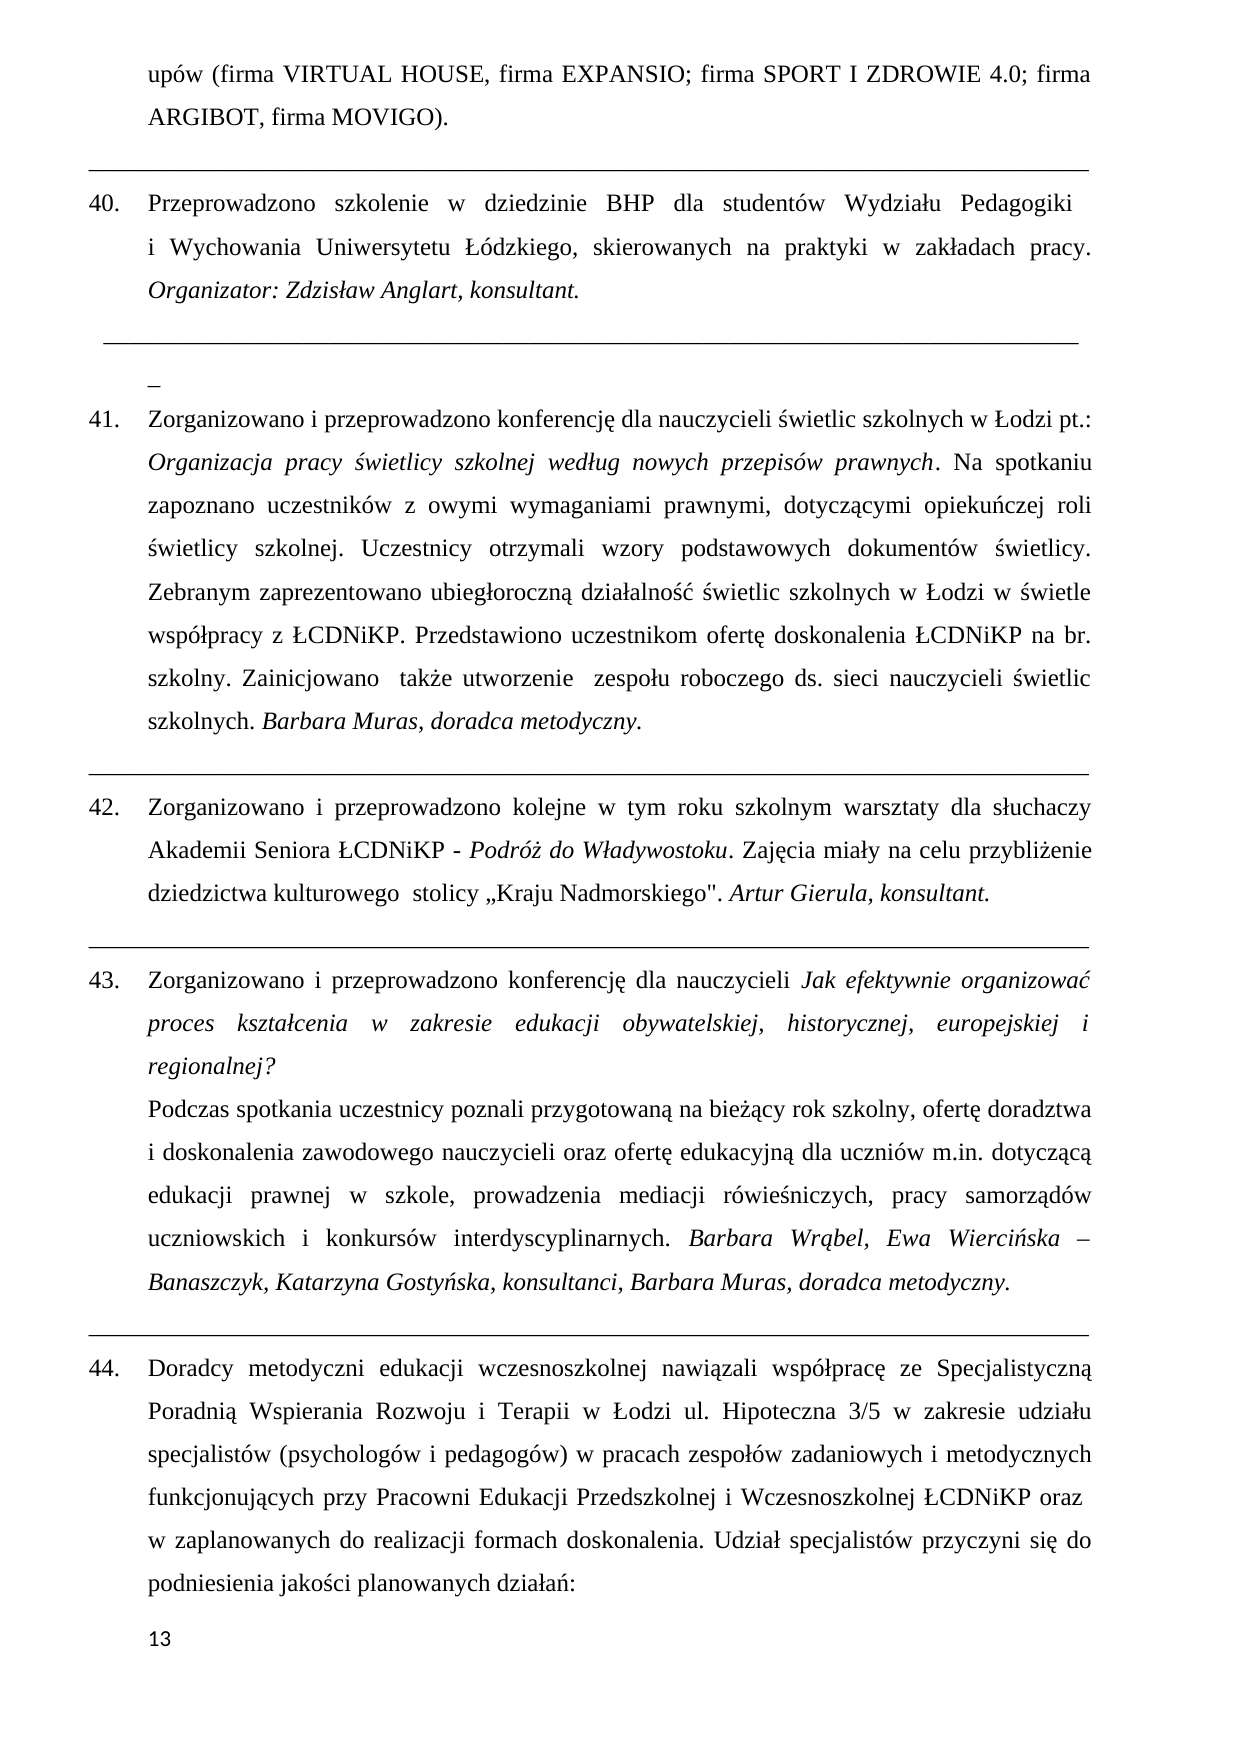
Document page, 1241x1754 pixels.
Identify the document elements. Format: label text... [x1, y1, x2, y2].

list Zorganizowano i przeprowadzono kolejne w tym roku szkolnym warsztaty dla słuchaczy Akademii Seniora ŁCDNiKP - Podróż do Władywostoku. Zajęcia miały na celu przybliżenie dziedzictwa kulturowego stolicy „Kraju Nadmorskiego". Artur Gierula, konsultant. [89, 792, 1092, 907]
list ________________________________________________________________________________ [89, 145, 1092, 174]
list ________________________________________________________________________________ [89, 922, 1092, 950]
list Zorganizowano i przeprowadzono konferencję dla nauczycieli Jak efektywnie organizować proces kształcenia w zakresie edukacji obywatelskiej, historycznej, europejskiej i regionalnej? Podczas spotkania uczestnicy poznali przygotowaną na bieżący rok szkolny, ofertę doradztwa i doskonalenia zawodowego nauczycieli oraz ofertę edukacyjną dla uczniów m.in. dotyczącą edukacji prawnej w szkole, prowadzenia mediacji rówieśniczych, pracy samorządów uczniowskich i konkursów interdyscyplinarnych. Barbara Wrąbel, Ewa Wiercińska – Banaszczyk, Katarzyna Gostyńska, konsultanci, Barbara Muras, doradca metodyczny. [89, 965, 1092, 1295]
list ________________________________________________________________________________ [89, 1310, 1092, 1338]
list Przeprowadzono szkolenie w dziedzinie BHP dla studentów Wydziału Pedagogiki i Wychowania Uniwersytetu Łódzkiego, skierowanych na praktyki w zakładach pracy. Organizator: Zdzisław Anglart, konsultant. [89, 188, 1092, 303]
list Zorganizowano i przeprowadzono konferencję dla nauczycieli świetlic szkolnych w Łodzi pt.: Organizacja pracy świetlicy szkolnej według nowych przepisów prawnych. Na spotkaniu zapoznano uczestników z owymi wymaganiami prawnymi, dotyczącymi opiekuńczej roli świetlicy szkolnej. Uczestnicy otrzymali wzory podstawowych dokumentów świetlicy. Zebranym zaprezentowano ubiegłoroczną działalność świetlic szkolnych w Łodzi w świetle współpracy z ŁCDNiKP. Przedstawiono uczestnikom ofertę doskonalenia ŁCDNiKP na br. szkolny. Zainicjowano także utworzenie zespołu roboczego ds. sieci nauczycieli świetlic szkolnych. Barbara Muras, doradca metodyczny. [89, 404, 1092, 735]
list _______________________________________________________________________________ [103, 318, 1092, 390]
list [89, 59, 1092, 131]
list Doradcy metodyczni edukacji wczesnoszkolnej nawiązali współpracę ze Specjalistyczną Poradnią Wspierania Rozwoju i Terapii w Łodzi ul. Hipoteczna 3/5 w zakresie udziału specjalistów (psychologów i pedagogów) w pracach zespołów zadaniowych i metodycznych funkcjonujących przy Pracowni Edukacji Przedszkolnej i Wczesnoszkolnej ŁCDNiKP oraz w zaplanowanych do realizacji formach doskonalenia. Udział specjalistów przyczyni się do podniesienia jakości planowanych działań: [89, 1353, 1092, 1597]
list ________________________________________________________________________________ [89, 749, 1092, 778]
